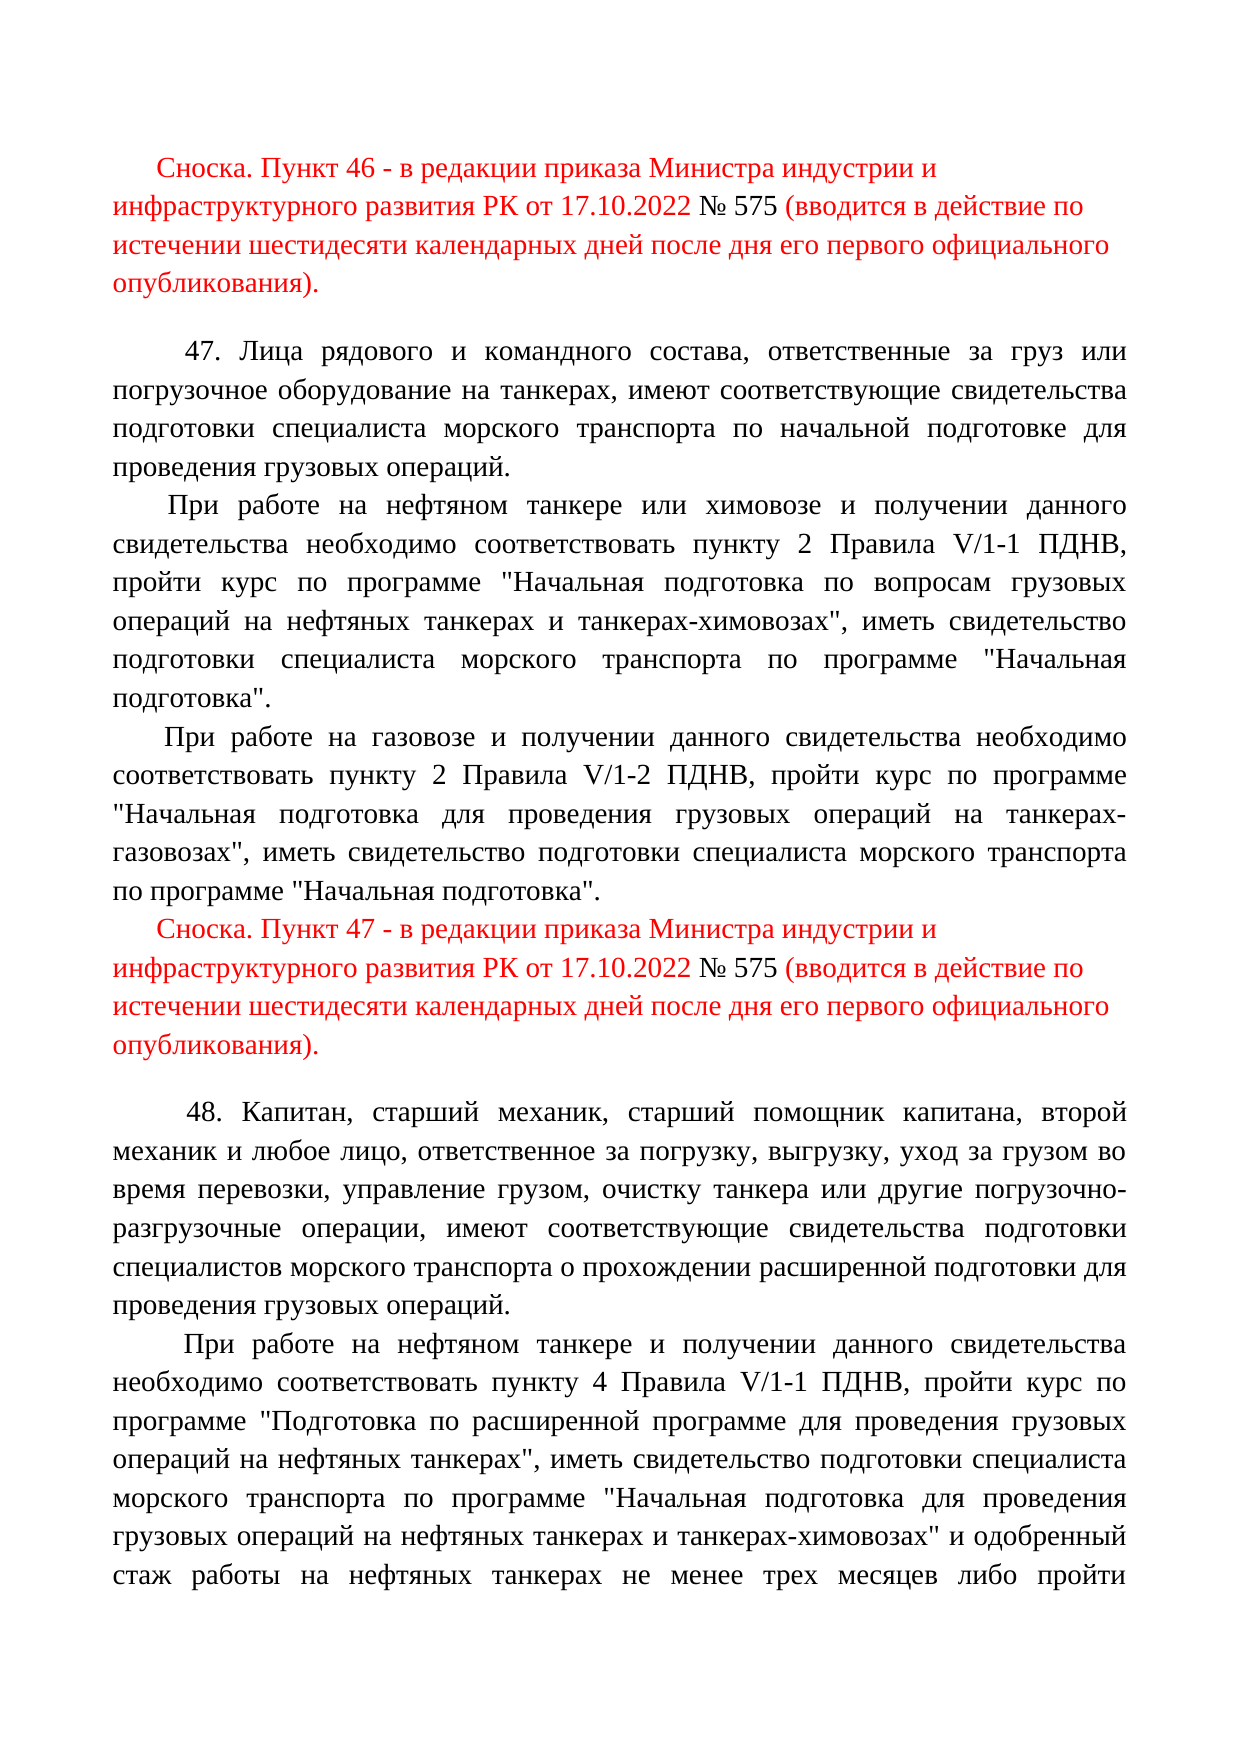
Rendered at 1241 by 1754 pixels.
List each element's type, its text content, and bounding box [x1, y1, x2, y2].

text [112, 1326, 1128, 1591]
text Сноска. Пункт 46 - в редакции приказа Министра индустрии и инфраструктурного развития РК от 17.10.2022 № 575 (вводится в действие по истечении шестидесяти календарных дней после дня его первого официального опубликования). [112, 150, 1128, 329]
text При работе на нефтяном танкере или химовозе и получении данного свидетельства необходимо соответствовать пункту 2 Правила V/1-1 ПДНВ, пройти курс по программе "Начальная подготовка по вопросам грузовых операций на нефтяных танкерах и танкерах-химовозах", иметь свидетельство подготовки специалиста морского транспорта по программе "Начальная подготовка". [112, 487, 1128, 714]
text 47. Лица рядового и командного состава, ответственные за груз или погрузочное оборудование на танкерах, имеют соответствующие свидетельства подготовки специалиста морского транспорта по начальной подготовке для проведения грузовых операций. [112, 333, 1128, 482]
text 48. Капитан, старший механик, старший помощник капитана, второй механик и любое лицо, ответственное за погрузку, выгрузку, уход за грузом во время перевозки, управление грузом, очистку танкера или другие погрузочно-разгрузочные операции, имеют соответствующие свидетельства подготовки специалистов морского транспорта о прохождении расширенной подготовки для проведения грузовых операций. [112, 1094, 1128, 1321]
text При работе на газовозе и получении данного свидетельства необходимо соответствовать пункту 2 Правила V/1-2 ПДНВ, пройти курс по программе "Начальная подготовка для проведения грузовых операций на танкерах-газовозах", иметь свидетельство подготовки специалиста морского транспорта по программе "Начальная подготовка". [112, 719, 1128, 906]
text Сноска. Пункт 47 - в редакции приказа Министра индустрии и инфраструктурного развития РК от 17.10.2022 № 575 (вводится в действие по истечении шестидесяти календарных дней после дня его первого официального опубликования). [112, 911, 1128, 1091]
